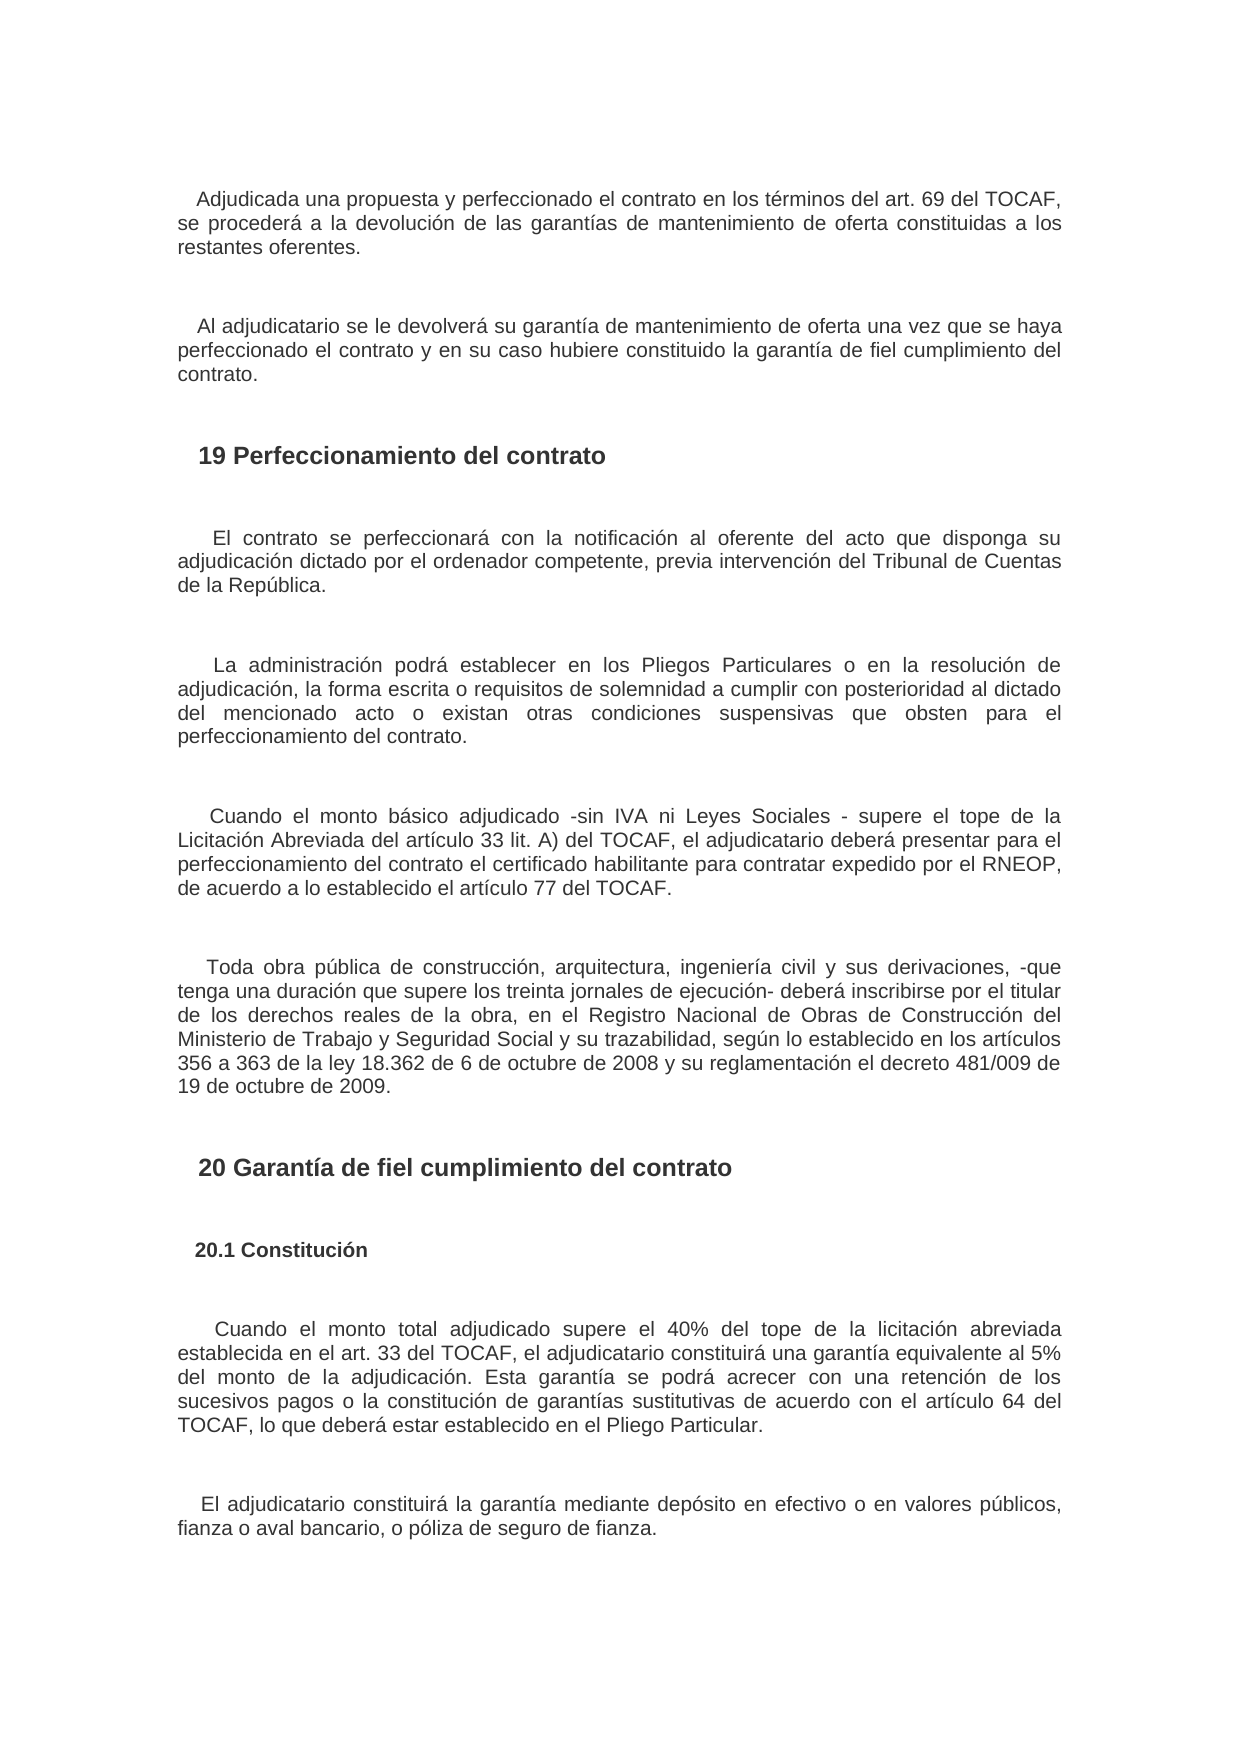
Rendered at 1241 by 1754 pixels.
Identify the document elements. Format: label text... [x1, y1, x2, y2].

text 20.1 Constitución [177, 1237, 1063, 1261]
text El adjudicatario constituirá la garantía mediante depósito en efectivo o en valores públicos, fianza o aval bancario, o póliza de seguro de fianza. [177, 1492, 1063, 1539]
text Toda obra pública de construcción, arquitectura, ingeniería civil y sus derivaciones, -que tenga una duración que supere los treinta jornales de ejecución- deberá inscribirse por el titular de los derechos reales de la obra, en el Registro Nacional de Obras de Construcción del Ministerio de Trabajo y Seguridad Social y su trazabilidad, según lo establecido en los artículos 356 a 363 de la ley 18.362 de 6 de octubre de 2008 y su reglamentación el decreto 481/009 de 19 de octubre de 2009. [177, 954, 1063, 1098]
text 20 Garantía de fiel cumplimiento del contrato [177, 1153, 1063, 1182]
text El contrato se perfeccionará con la notificación al oferente del acto que disponga su adjudicación dictado por el ordenador competente, previa intervención del Tribunal de Cuentas de la República. [177, 525, 1063, 597]
text Al adjudicatario se le devolverá su garantía de mantenimiento de oferta una vez que se haya perfeccionado el contrato y en su caso hubiere constituido la garantía de fiel cumplimiento del contrato. [177, 314, 1063, 386]
text Cuando el monto básico adjudicado -sin IVA ni Leyes Sociales - supere el tope de la Licitación Abreviada del artículo 33 lit. A) del TOCAF, el adjudicatario deberá presentar para el perfeccionamiento del contrato el certificado habilitante para contratar expedido por el RNEOP, de acuerdo a lo establecido el artículo 77 del TOCAF. [177, 803, 1063, 899]
text La administración podrá establecer en los Pliegos Particulares o en la resolución de adjudicación, la forma escrita o requisitos de solemnidad a cumplir con posterioridad al dictado del mencionado acto o existan otras condiciones suspensivas que obsten para el perfeccionamiento del contrato. [177, 652, 1063, 748]
text Adjudicada una propuesta y perfeccionado el contrato en los términos del art. 69 del TOCAF, se procederá a la devolución de las garantías de mantenimiento de oferta constituidas a los restantes oferentes. [177, 187, 1063, 259]
text 19 Perfeccionamiento del contrato [177, 441, 1063, 470]
text Cuando el monto total adjudicado supere el 40% del tope de la licitación abreviada establecida en el art. 33 del TOCAF, el adjudicatario constituirá una garantía equivalente al 5% del monto de la adjudicación. Esta garantía se podrá acrecer con una retención de los sucesivos pagos o la constitución de garantías sustitutivas de acuerdo con el artículo 64 del TOCAF, lo que deberá estar establecido en el Pliego Particular. [177, 1317, 1063, 1436]
